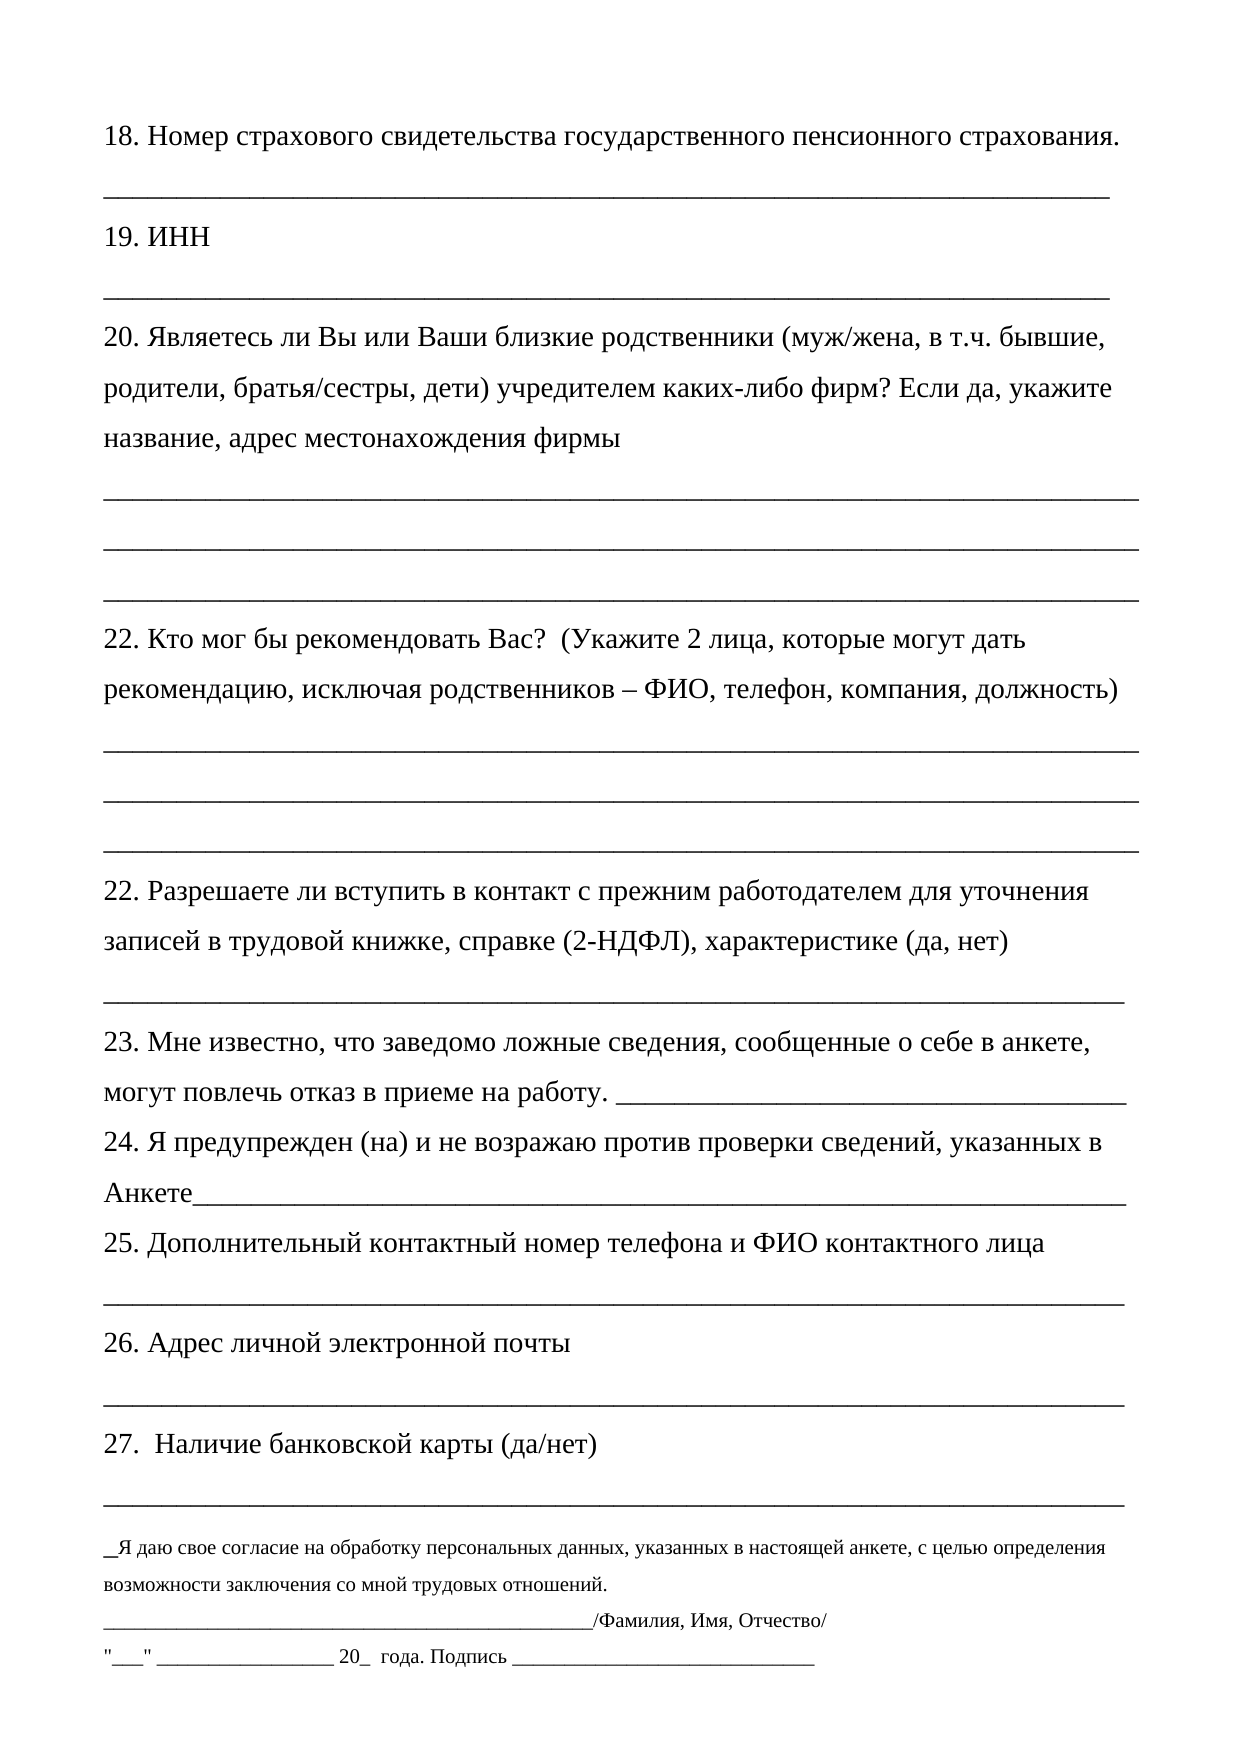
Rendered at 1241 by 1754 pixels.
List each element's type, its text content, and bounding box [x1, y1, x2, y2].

text _____________________________________________________________________________________________________________________________________________________________________________________________________________________22. Кто мог бы рекомендовать Вас? (Укажите 2 лица, которые могут дать рекомендацию, исключая родственников – ФИО, телефон, компания, должность) [103, 470, 1152, 705]
text 24. Я предупрежден (на) и не возражаю против проверки сведений, указанных в Анкете________________________________________________________________ [103, 1124, 1152, 1208]
text 25. Дополнительный контактный номер телефона и ФИО контактного лица ______________________________________________________________________ [103, 1225, 1152, 1309]
text _______________________________________________________________________Я даю свое согласие на обработку персональных данных, указанных в настоящей анкете, с целью определения возможности заключения со мной трудовых отношений. [103, 1477, 1152, 1596]
text 26. Адрес личной электронной почты ______________________________________________________________________ [103, 1326, 1152, 1409]
text 20. Являетесь ли Вы или Ваши близкие родственники (муж/жена, в т.ч. бывшие, родители, братья/сестры, дети) учредителем каких-либо фирм? Если да, укажите название, адрес местонахождения фирмы [103, 319, 1152, 453]
text "___" _________________ 20_ года. Подпись _____________________________ [103, 1644, 1152, 1668]
text 19. ИНН _____________________________________________________________________ [103, 219, 1152, 303]
text 27. Наличие банковской карты (да/нет) [103, 1426, 1152, 1460]
text 23. Мне известно, что заведомо ложные сведения, сообщенные о себе в анкете, могут повлечь отказ в приеме на работу. ___________________________________ [103, 1024, 1152, 1108]
text _______________________________________________/Фамилия, Имя, Отчество/ [103, 1608, 1152, 1632]
text 18. Номер страхового свидетельства государственного пенсионного страхования. _____________________________________________________________________ [103, 118, 1152, 202]
text _____________________________________________________________________________________________________________________________________________________________________________________________________________________22. Разрешаете ли вступить в контакт с прежним работодателем для уточнения записей в трудовой книжке, справке (2-НДФЛ), характеристике (да, нет) ______________________________________________________________________ [103, 722, 1152, 1007]
